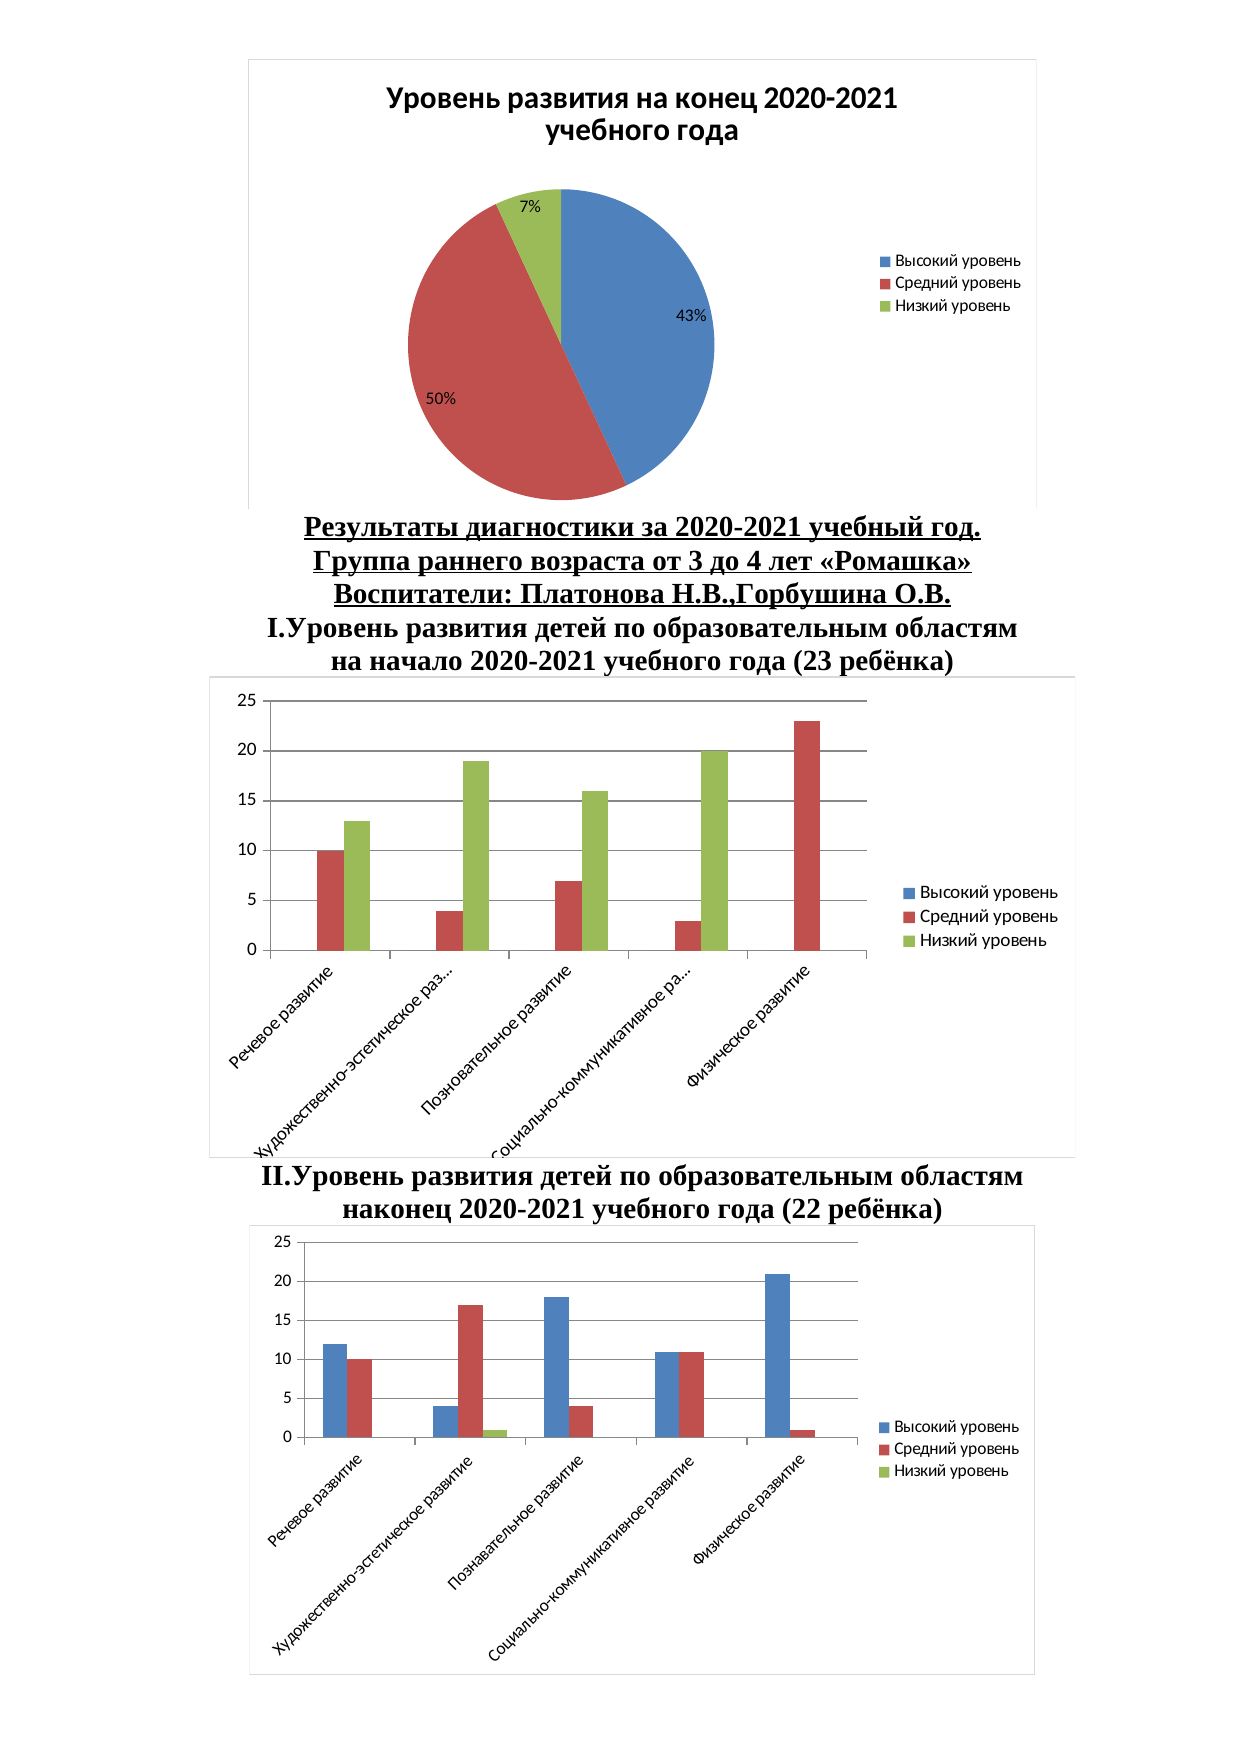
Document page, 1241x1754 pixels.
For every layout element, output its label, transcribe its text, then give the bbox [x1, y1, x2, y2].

text наконец 2020-2021 учебного года (22 ребёнка) [133, 1191, 1152, 1225]
text Группа раннего возраста от 3 до 4 лет «Ромашка» [133, 543, 1152, 576]
text Результаты диагностики за 2020-2021 учебный год. [133, 509, 1152, 543]
text II.Уровень развития детей по образовательным областям [133, 1158, 1152, 1191]
text Воспитатели: Платонова Н.В.,Горбушина О.В. [133, 576, 1152, 610]
text на начало 2020-2021 учебного года (23 ребёнка) [133, 643, 1152, 677]
text I.Уровень развития детей по образовательным областям [133, 610, 1152, 643]
